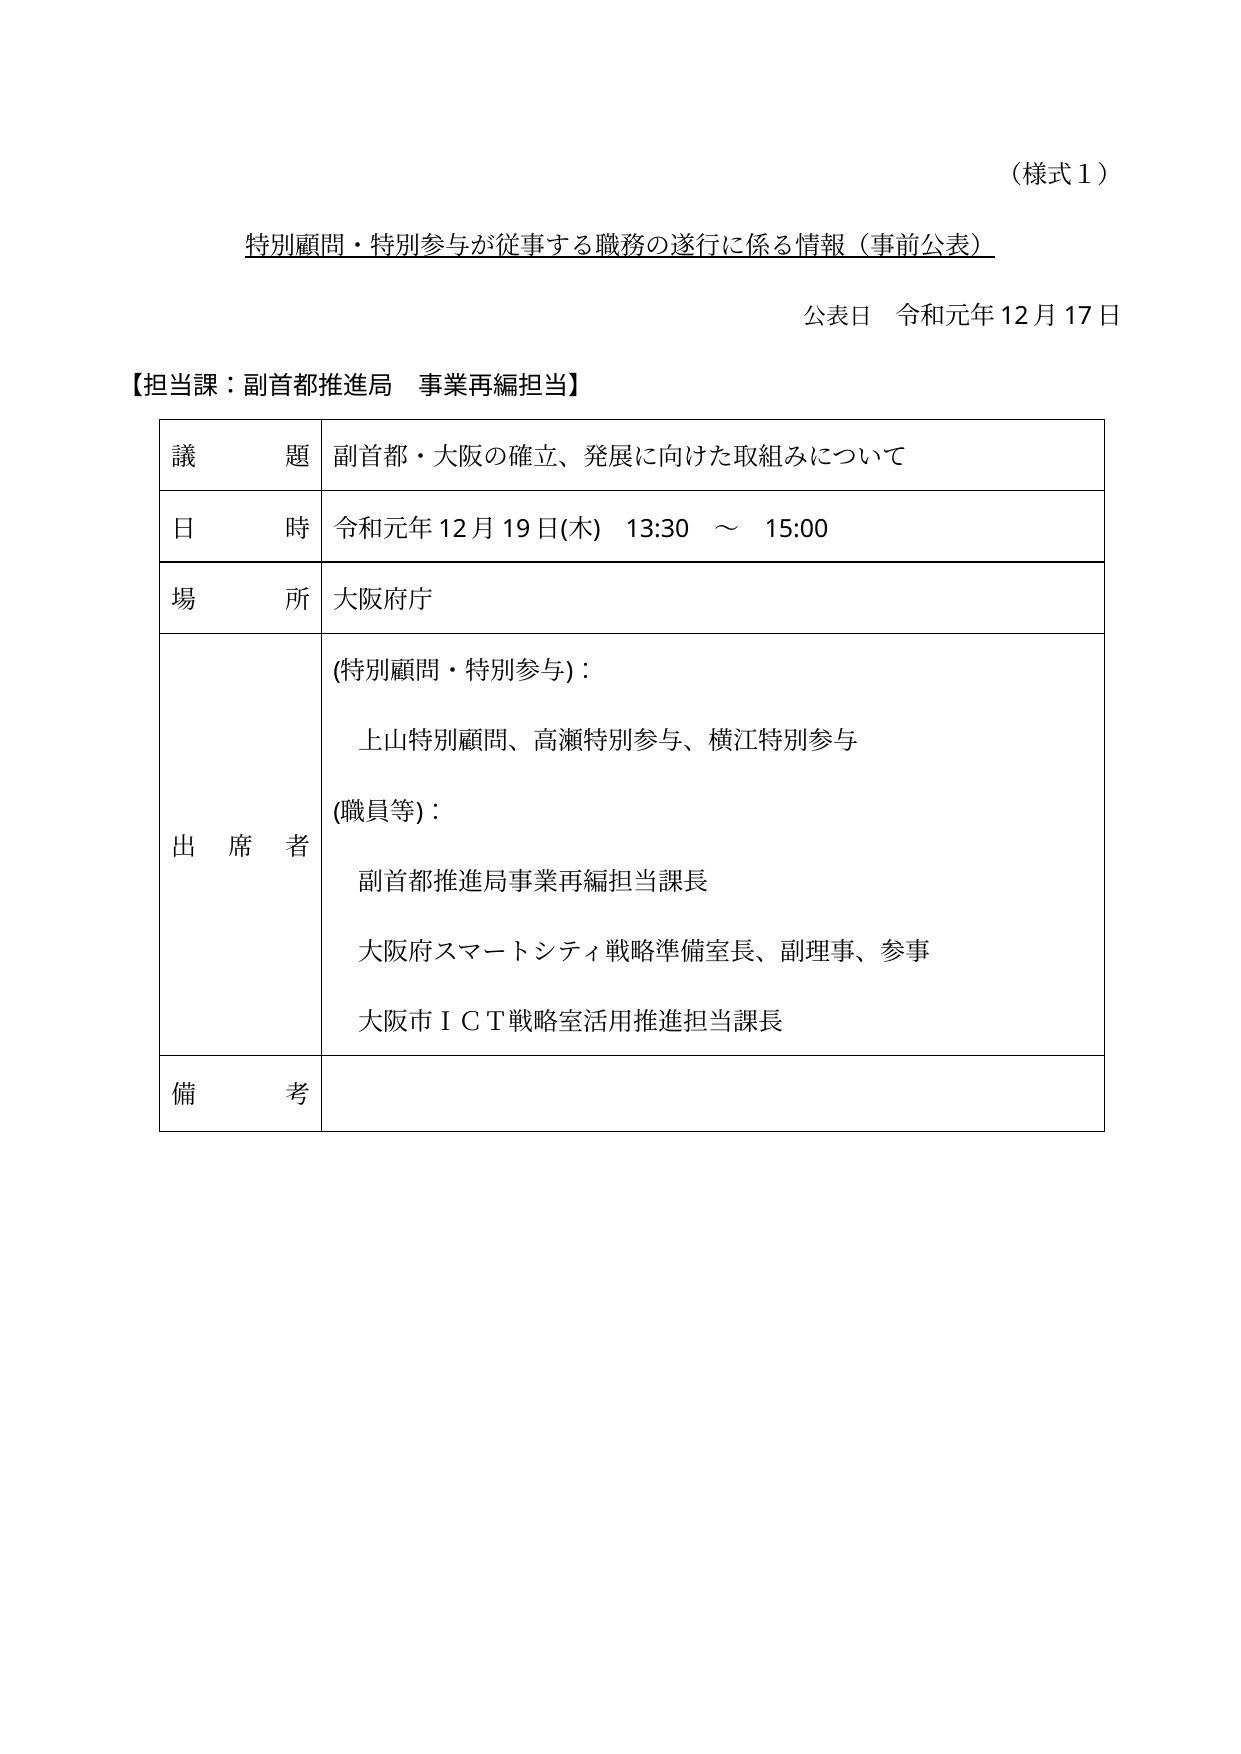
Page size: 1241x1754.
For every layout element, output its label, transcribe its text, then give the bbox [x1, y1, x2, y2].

table_cell 場所 [160, 563, 321, 633]
text 公表日 令和元年12月17日 [118, 278, 1122, 349]
text 【担当課：副首都推進局 事業再編担当】 [118, 349, 1122, 419]
table_cell [322, 1056, 1104, 1131]
text 特別顧問・特別参与が従事する職務の遂行に係る情報（事前公表） [118, 208, 1122, 278]
table_cell 出席者 [160, 634, 321, 1055]
table_header 副首都・大阪の確立、発展に向けた取組みについて [322, 420, 1104, 490]
table_cell (特別顧問・特別参与)： 上山特別顧問、高瀬特別参与、横江特別参与 (職員等)： 副首都推進局事業再編担当課長 大阪府スマートシティ戦略準備室長、副理事、参事 大阪市ＩＣＴ戦略室活用推進担当課長 [322, 634, 1104, 1055]
table_header 議題 [160, 420, 321, 490]
table_cell 令和元年12月19日(木) 13:30 ～ 15:00 [322, 491, 1104, 561]
table_cell 大阪府庁 [322, 563, 1104, 633]
table_cell 日時 [160, 491, 321, 561]
text （様式１） [118, 138, 1122, 208]
table_cell 備考 [160, 1056, 321, 1131]
